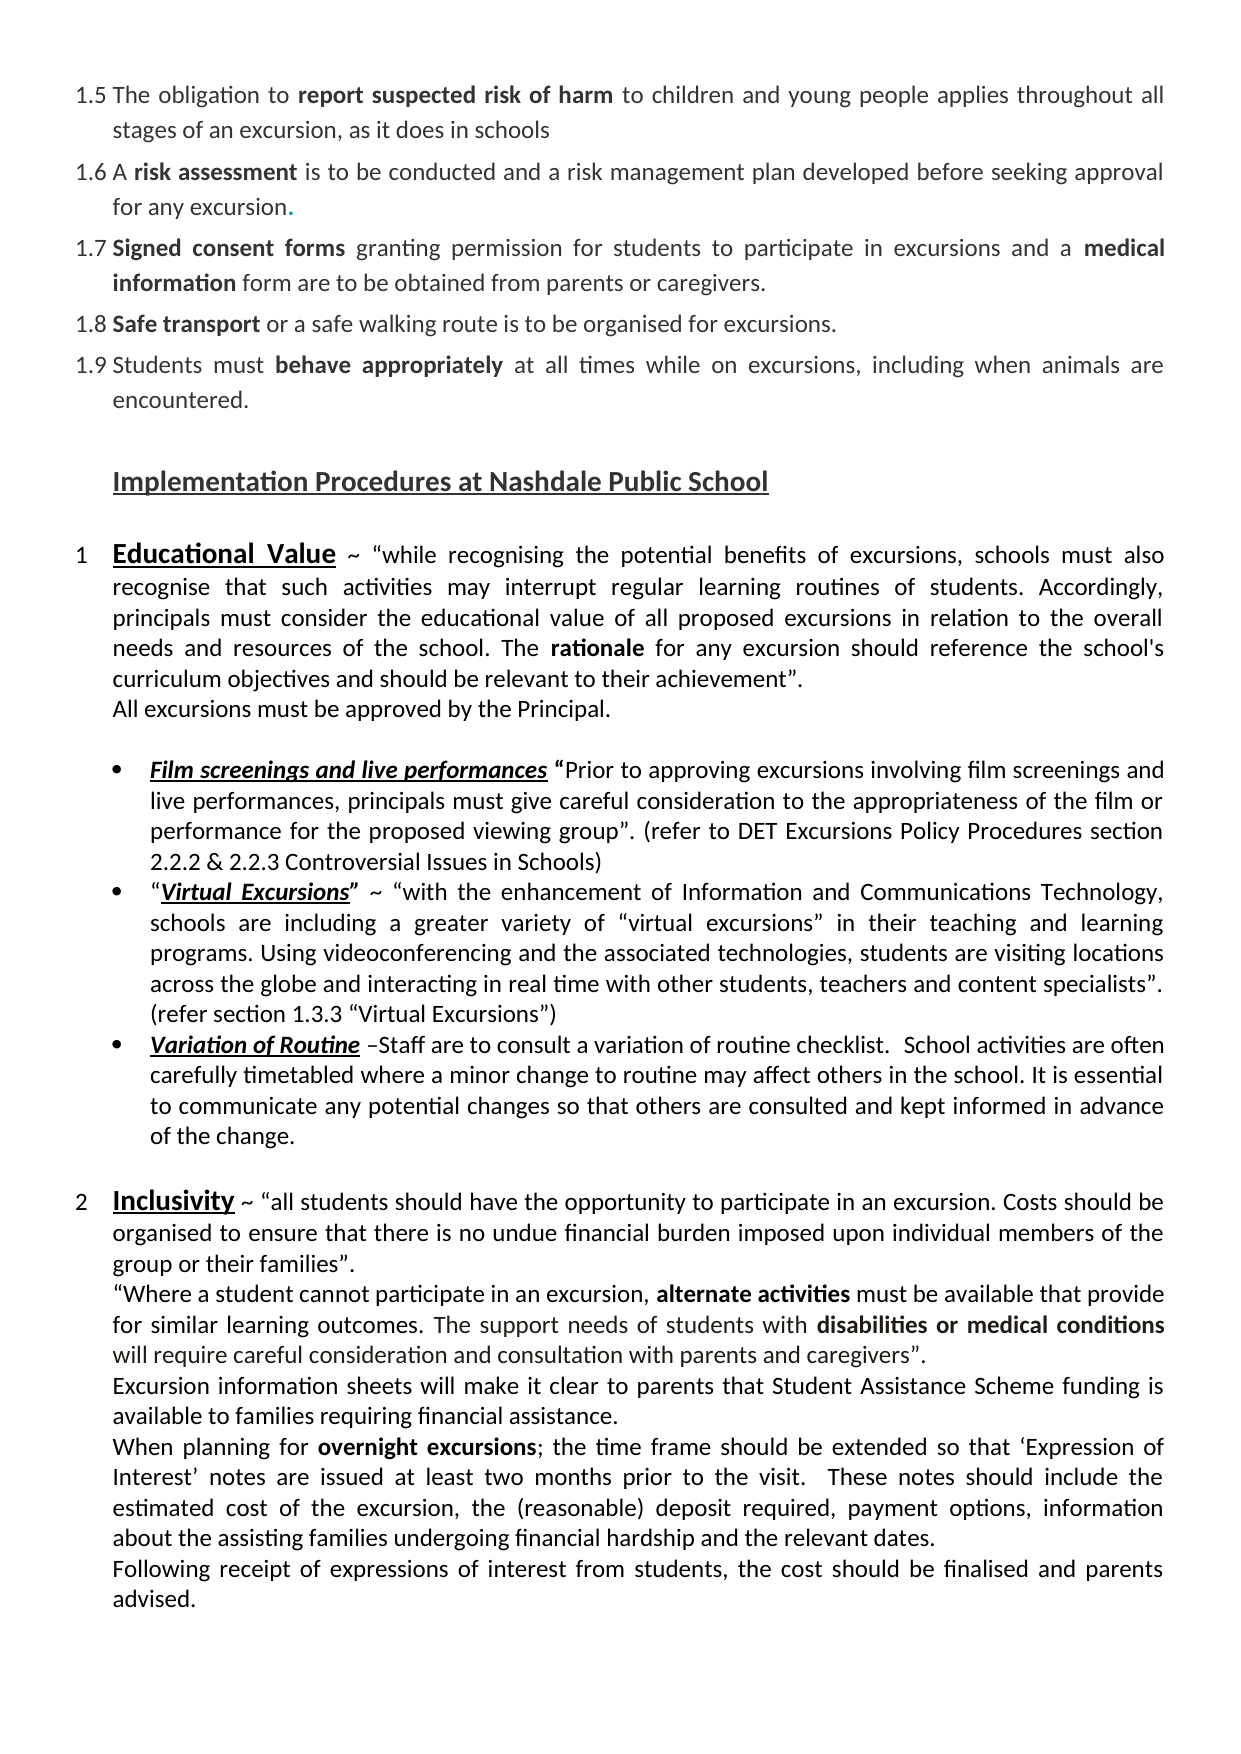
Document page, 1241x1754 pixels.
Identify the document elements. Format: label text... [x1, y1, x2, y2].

text Following receipt of expressions of interest from students, the cost should be finalised and parents advised. [112, 1553, 1165, 1614]
text All excursions must be approved by the Principal. [112, 693, 1165, 724]
list Inclusivity ~ “all students should have the opportunity to participate in an excursion. Costs should be organised to ensure that there is no undue financial burden imposed upon individual members of the group or their families”. [75, 1182, 1165, 1278]
text Implementation Procedures at Nashdale Public School [112, 463, 1165, 499]
text When planning for overnight excursions; the time frame should be extended so that ‘Expression of Interest’ notes are issued at least two months prior to the visit. These notes should include the estimated cost of the excursion, the (reasonable) deposit required, payment options, information about the assisting families undergoing financial hardship and the relevant dates. [112, 1431, 1165, 1553]
list Students must behave appropriately at all times while on excursions, including when animals are encountered. [75, 345, 1165, 415]
list Safe transport or a safe walking route is to be organised for excursions. [75, 304, 1165, 339]
list Variation of Routine –Staff are to consult a variation of routine checklist. School activities are often carefully timetabled where a minor change to routine may affect others in the school. It is essential to communicate any potential changes so that others are consulted and kept informed in advance of the change. [112, 1029, 1165, 1151]
list A risk assessment is to be conducted and a risk management plan developed before seeking approval for any excursion. [75, 151, 1165, 221]
list Educational Value ~ “while recognising the potential benefits of excursions, schools must also recognise that such activities may interrupt regular learning routines of students. Accordingly, principals must consider the educational value of all proposed excursions in relation to the overall needs and resources of the school. The rationale for any excursion should reference the school's curriculum objectives and should be relevant to their achievement”. [75, 536, 1165, 693]
list Signed consent forms granting permission for students to participate in excursions and a medical information form are to be obtained from parents or caregivers. [75, 227, 1165, 297]
list Film screenings and live performances “Prior to approving excursions involving film screenings and live performances, principals must give careful consideration to the appropriateness of the film or performance for the proposed viewing group”. (refer to DET Excursions Policy Procedures section 2.2.2 & 2.2.3 Controversial Issues in Schools) [112, 754, 1165, 876]
text “Where a student cannot participate in an excursion, alternate activities must be available that provide for similar learning outcomes. The support needs of students with disabilities or medical conditions will require careful consideration and consultation with parents and caregivers”. [112, 1278, 1165, 1370]
text Excursion information sheets will make it clear to parents that Student Assistance Scheme funding is available to families requiring financial assistance. [112, 1370, 1165, 1431]
list “Virtual Excursions” ~ “with the enhancement of Information and Communications Technology, schools are including a greater variety of “virtual excursions” in their teaching and learning programs. Using videoconferencing and the associated technologies, students are visiting locations across the globe and interacting in real time with other students, teachers and content specialists”. (refer section 1.3.3 “Virtual Excursions”) [112, 876, 1165, 1029]
list The obligation to report suspected risk of harm to children and young people applies throughout all stages of an excursion, as it does in schools [75, 75, 1165, 145]
